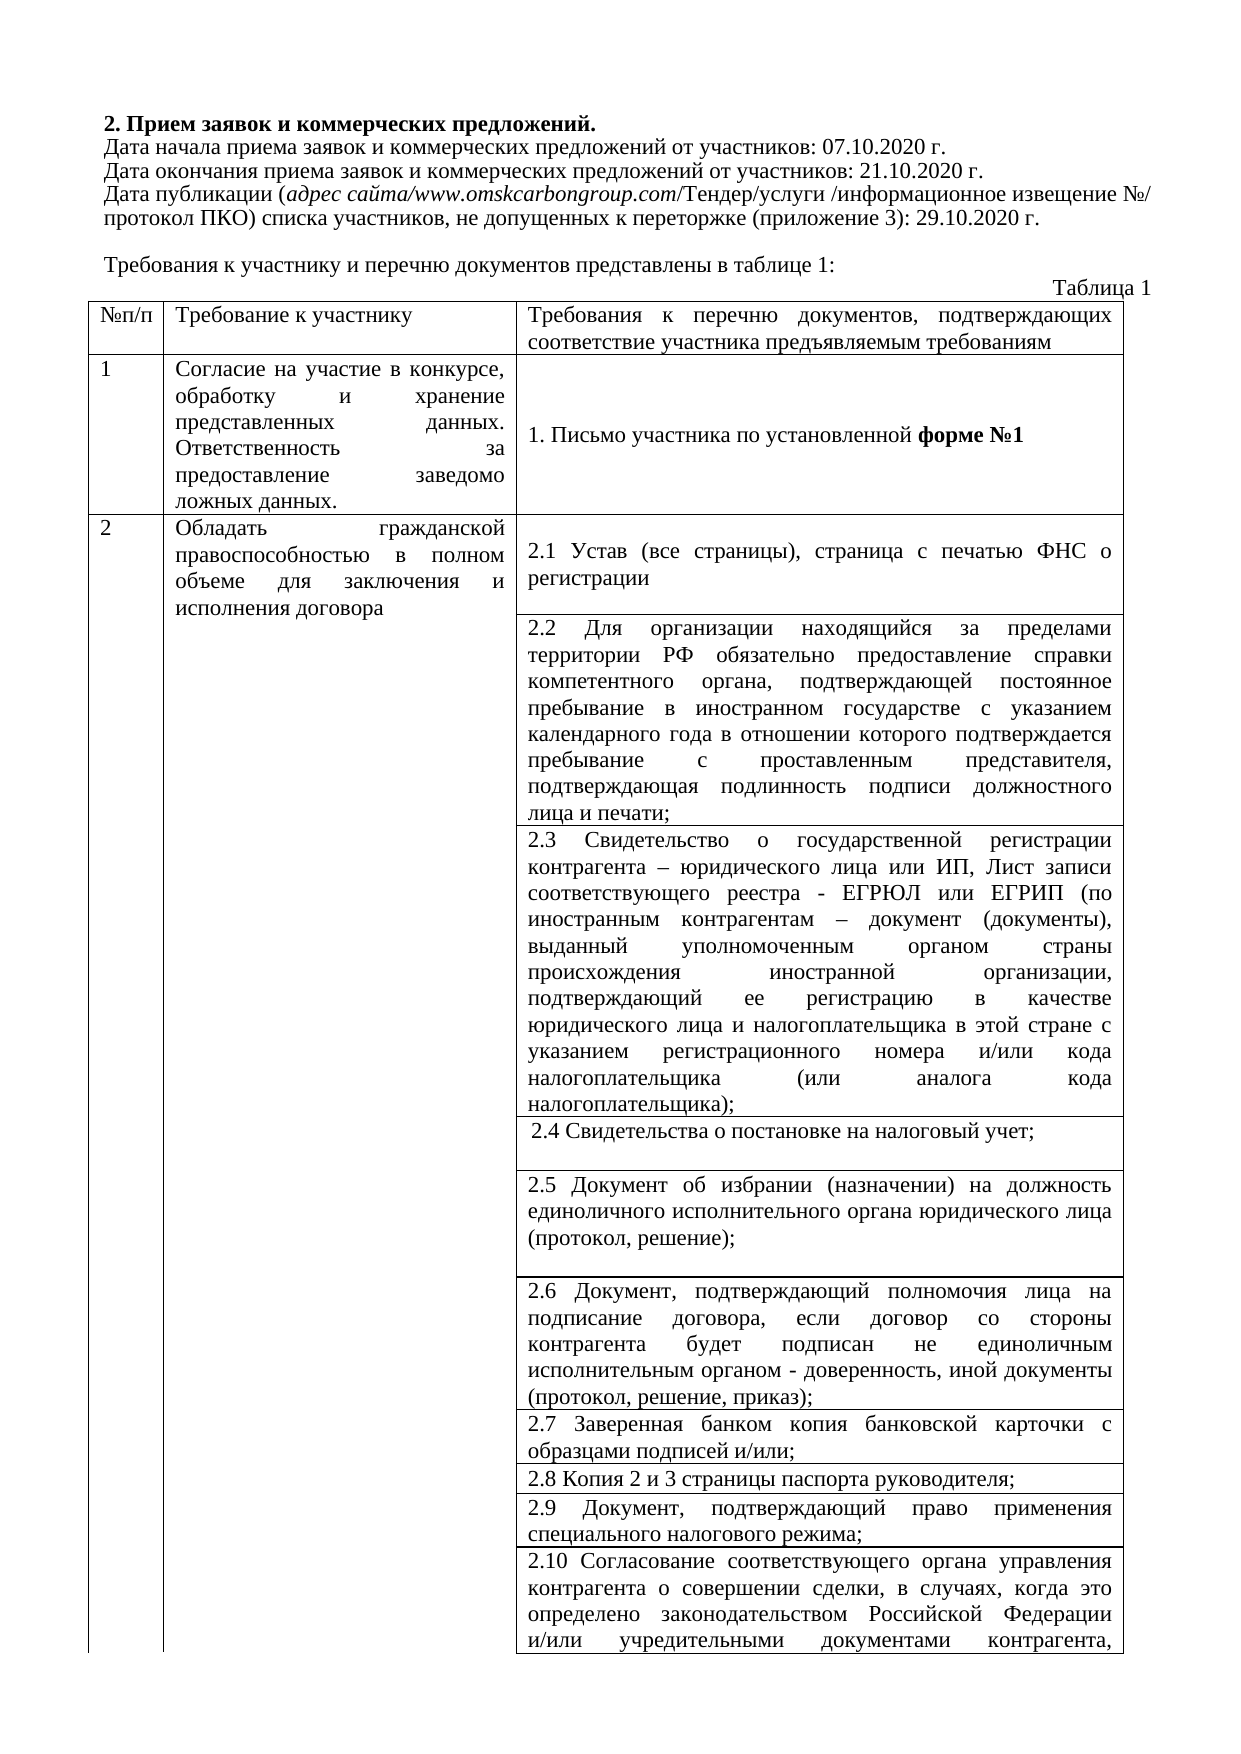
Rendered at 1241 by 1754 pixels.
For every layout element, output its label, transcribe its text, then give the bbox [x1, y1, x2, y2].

table_cell 2.9 Документ, подтверждающий право применения специального налогового режима; [517, 1494, 1123, 1546]
table_cell 2.3 Свидетельство о государственной регистрации контрагента – юридического лица или ИП, Лист записи соответствующего реестра - ЕГРЮЛ или ЕГРИП (по иностранным контрагентам – документ (документы), выданный уполномоченным органом страны происхождения иностранной организации, подтверждающий ее регистрацию в качестве юридического лица и налогоплательщика в этой стране с указанием регистрационного номера и/или кода налогоплательщика (или аналога кода налогоплательщика); [517, 826, 1123, 1116]
table_cell 2.6 Документ, подтверждающий полномочия лица на подписание договора, если договор со стороны контрагента будет подписан не единоличным исполнительным органом - доверенность, иной документы (протокол, решение, приказ); [517, 1278, 1123, 1409]
text Дата начала приема заявок и коммерческих предложений от участников: 07.10.2020 г. [103, 136, 1152, 159]
table_cell Обладать гражданской правоспособностью в полном объеме для заключения и исполнения договора [164, 515, 516, 1653]
text Дата окончания приема заявок и коммерческих предложений от участников: 21.10.2020 г. [103, 159, 1152, 183]
text Дата публикации (адрес сайта/www.omskcarbongroup.com/Тендер/услуги /информационное извещение №/ протокол ПКО) списка участников, не допущенных к переторжке (приложение 3): 29.10.2020 г. [103, 183, 1152, 230]
text 2. Прием заявок и коммерческих предложений. [103, 112, 1152, 136]
table_cell 2.2 Для организации находящийся за пределами территории РФ обязательно предоставление справки компетентного органа, подтверждающей постоянное пребывание в иностранном государстве с указанием календарного года в отношении которого подтверждается пребывание с проставленным представителя, подтверждающая подлинность подписи должностного лица и печати; [517, 615, 1123, 825]
text Таблица 1 [89, 277, 1152, 301]
table_cell 2 [89, 515, 164, 1653]
table_cell 1. Письмо участника по установленной форме №1 [517, 355, 1123, 513]
table_cell 2.4 Свидетельства о постановке на налоговый учет; [517, 1117, 1123, 1170]
table_header №п/п [89, 302, 163, 354]
table_cell 2.7 Заверенная банком копия банковской карточки с образцами подписей и/или; [517, 1410, 1123, 1463]
table_cell 2.5 Документ об избрании (назначении) на должность единоличного исполнительного органа юридического лица (протокол, решение); [517, 1171, 1123, 1276]
table_cell 2.8 Копия 2 и 3 страницы паспорта руководителя; [517, 1464, 1123, 1493]
text Требования к участнику и перечню документов представлены в таблице 1: [103, 253, 1152, 277]
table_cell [517, 1548, 1123, 1653]
table_header Требования к перечню документов, подтверждающих соответствие участника предъявляемым требованиям [517, 302, 1123, 354]
table_cell Согласие на участие в конкурсе, обработку и хранение представленных данных. Ответственность за предоставление заведомо ложных данных. [164, 355, 516, 513]
table_cell 1 [89, 355, 163, 513]
table_cell 2.1 Устав (все страницы), страница с печатью ФНС о регистрации [517, 515, 1123, 613]
table_header Требование к участнику [164, 302, 516, 354]
